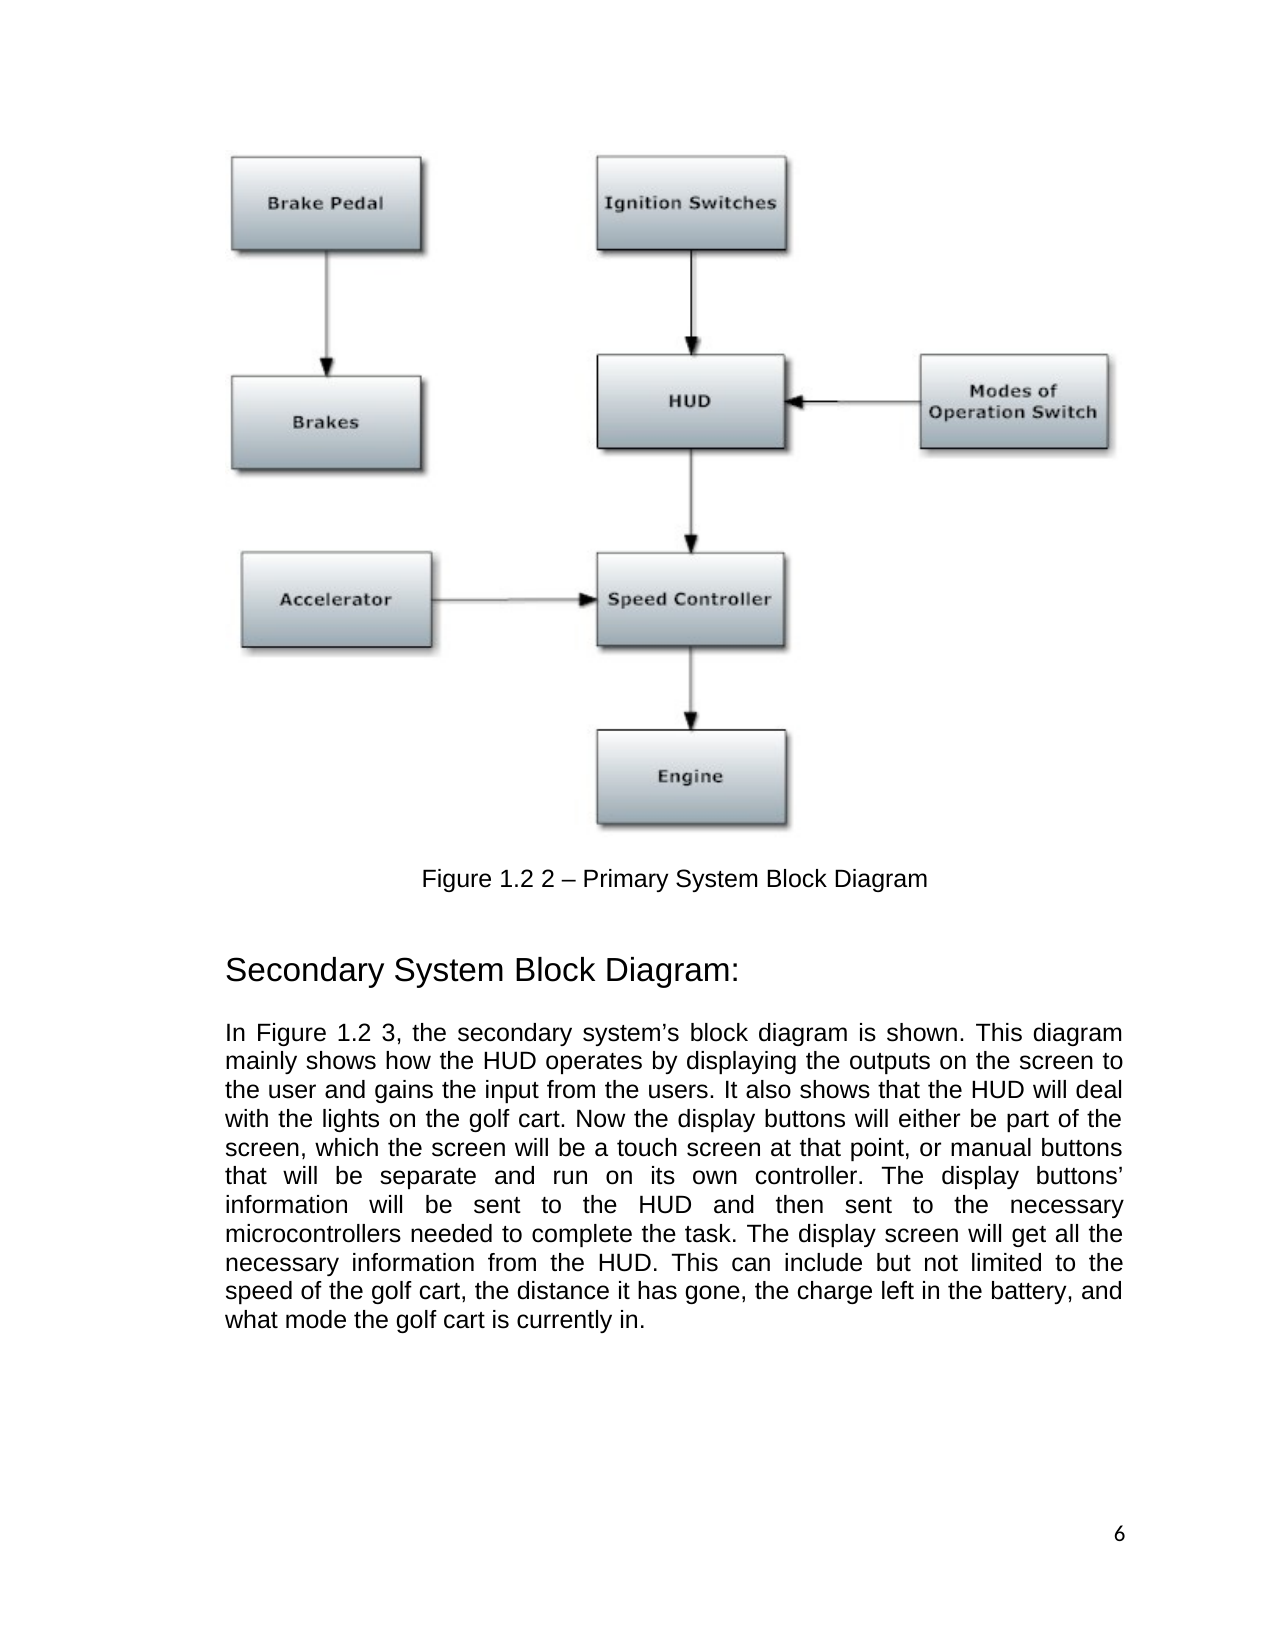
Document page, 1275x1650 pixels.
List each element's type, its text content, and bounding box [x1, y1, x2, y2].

text Secondary System Block Diagram: [225, 950, 1125, 989]
text Figure 1.2 2 – Primary System Block Diagram [225, 864, 1125, 893]
picture [225, 150, 1122, 864]
text In Figure 1.2 3, the secondary system’s block diagram is shown. This diagram mainly shows how the HUD operates by displaying the outputs on the screen to the user and gains the input from the users. It also shows that the HUD will deal with the lights on the golf cart. Now the display buttons will either be part of the screen, which the screen will be a touch screen at that point, or manual buttons that will be separate and run on its own controller. The display buttons’ information will be sent to the HUD and then sent to the necessary microcontrollers needed to complete the task. The display screen will get all the necessary information from the HUD. This can include but not limited to the speed of the golf cart, the distance it has gone, the charge left in the battery, and what mode the golf cart is currently in. [225, 1017, 1125, 1334]
